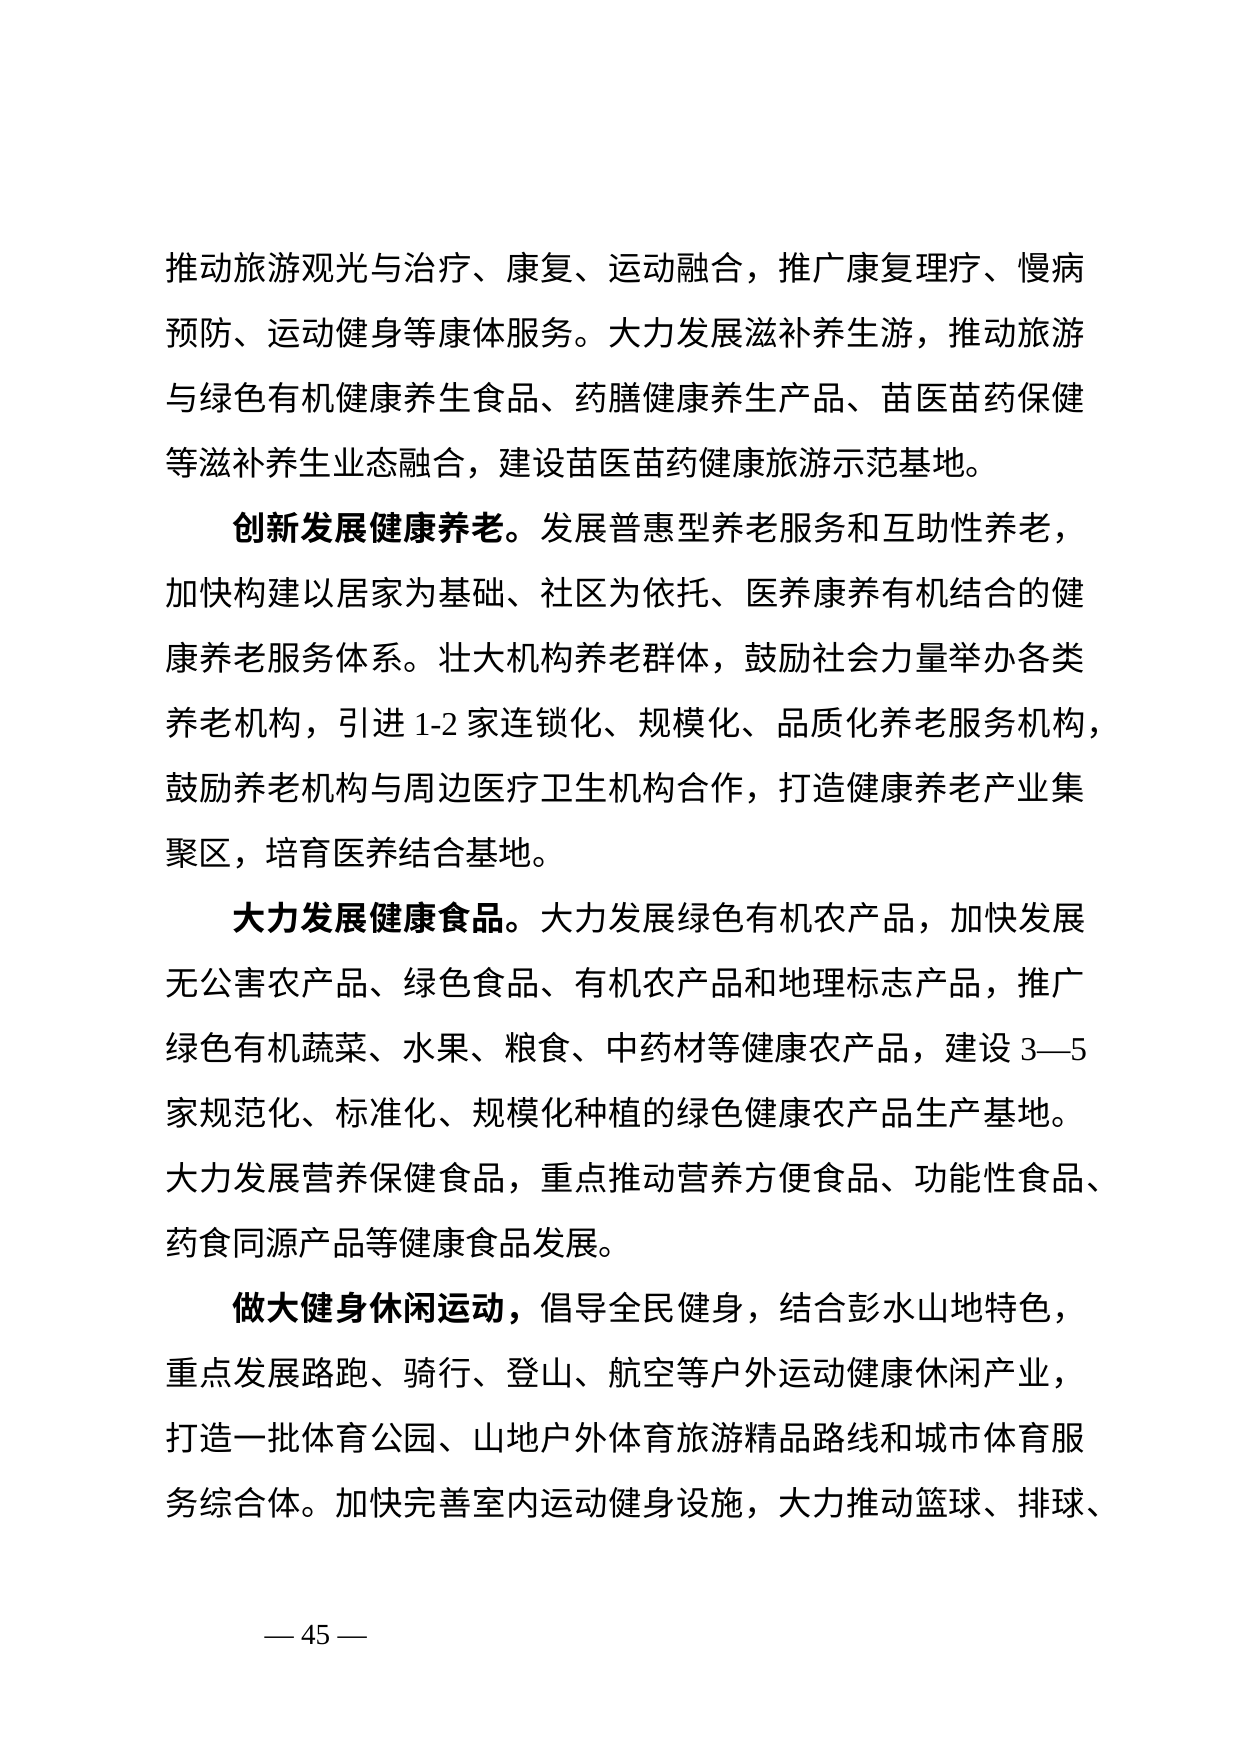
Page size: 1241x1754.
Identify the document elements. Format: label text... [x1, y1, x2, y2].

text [165, 1273, 1087, 1533]
text 创新发展健康养老。发展普惠型养老服务和互助性养老，加快构建以居家为基础、社区为依托、医养康养有机结合的健康养老服务体系。壮大机构养老群体，鼓励社会力量举办各类养老机构，引进1-2家连锁化、规模化、品质化养老服务机构，鼓励养老机构与周边医疗卫生机构合作，打造健康养老产业集聚区，培育医养结合基地。 [165, 493, 1087, 883]
text 大力发展健康食品。大力发展绿色有机农产品，加快发展无公害农产品、绿色食品、有机农产品和地理标志产品，推广绿色有机蔬菜、水果、粮食、中药材等健康农产品，建设3—5家规范化、标准化、规模化种植的绿色健康农产品生产基地。大力发展营养保健食品，重点推动营养方便食品、功能性食品、药食同源产品等健康食品发展。 [165, 883, 1087, 1273]
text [165, 233, 1087, 493]
